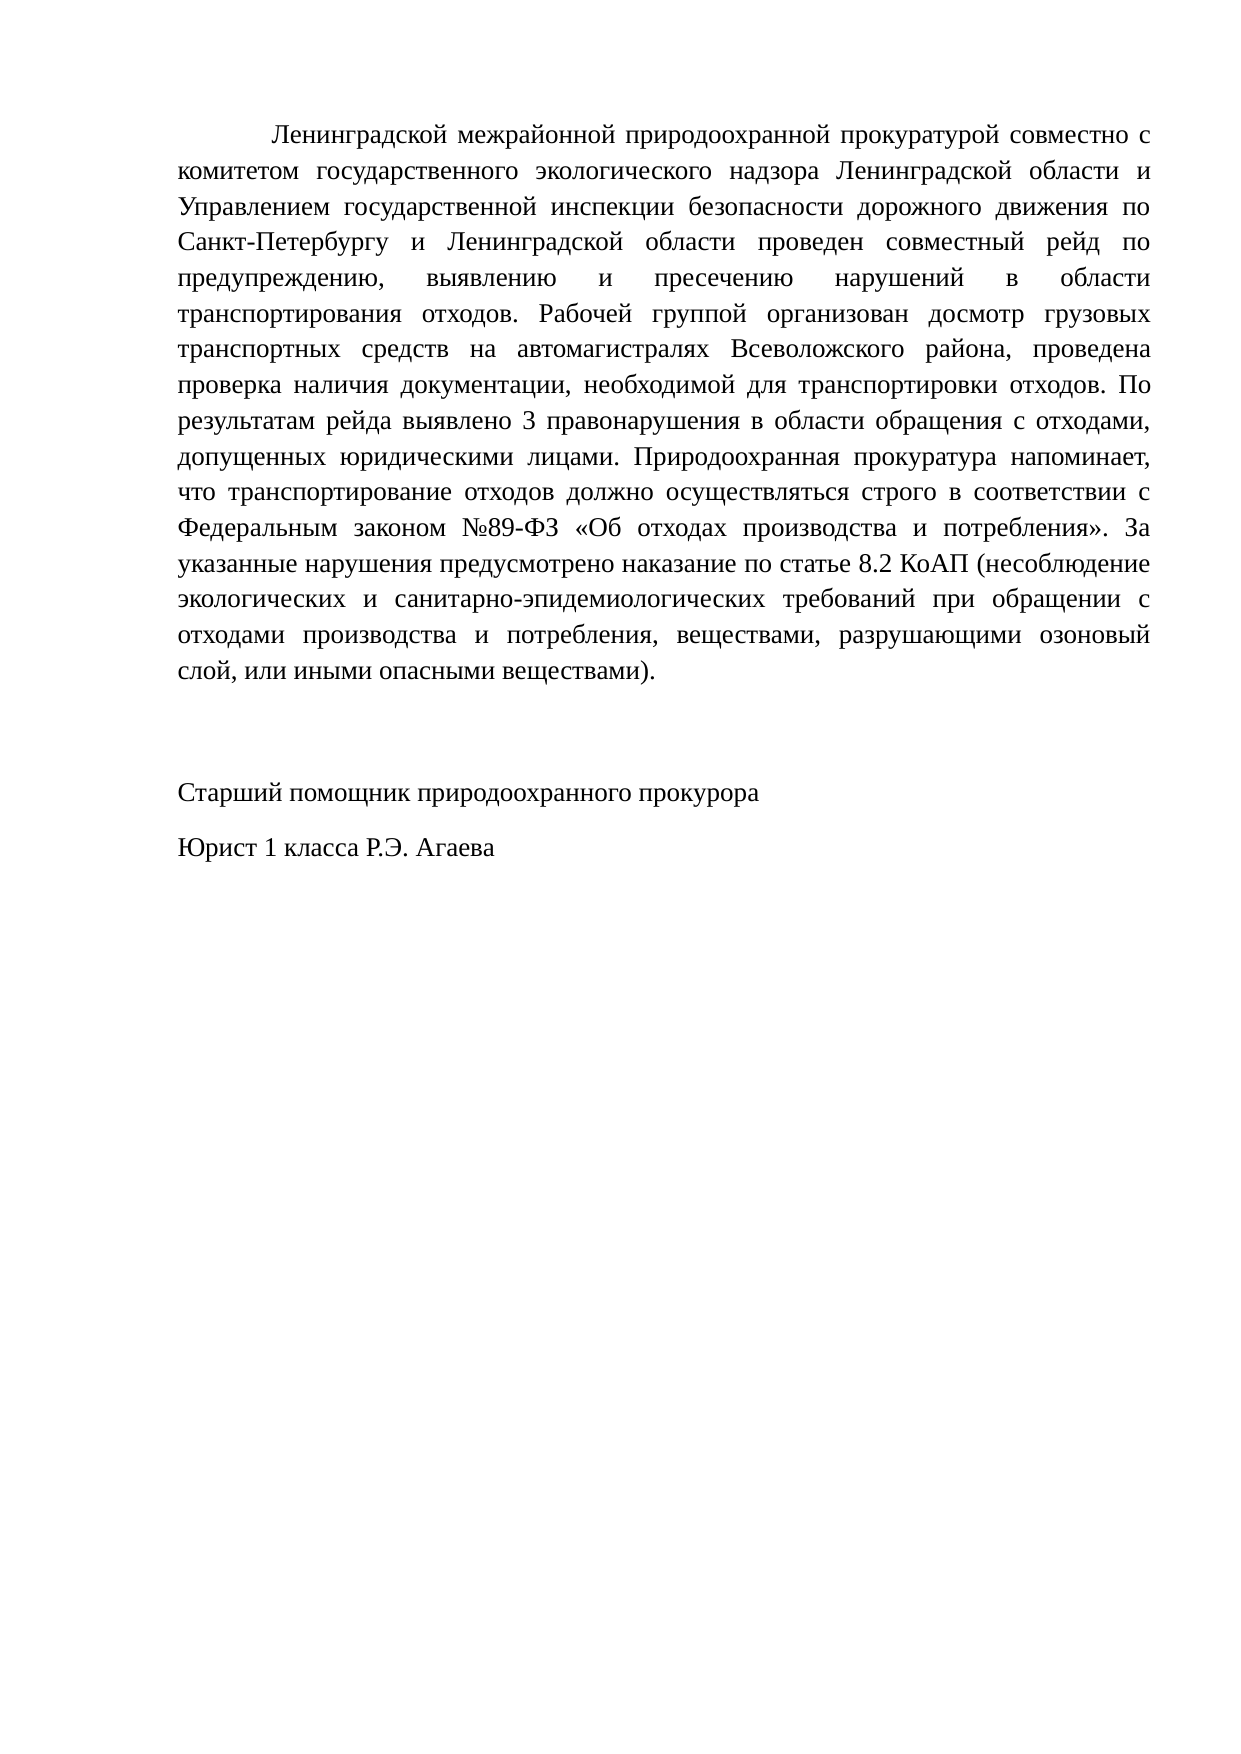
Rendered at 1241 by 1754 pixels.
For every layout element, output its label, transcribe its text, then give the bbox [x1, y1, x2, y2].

text Ленинградской межрайонной природоохранной прокуратурой совместно с комитетом государственного экологического надзора Ленинградской области и Управлением государственной инспекции безопасности дорожного движения по Санкт-Петербургу и Ленинградской области проведен совместный рейд по предупреждению, выявлению и пресечению нарушений в области транспортирования отходов. Рабочей группой организован досмотр грузовых транспортных средств на автомагистралях Всеволожского района, проведена проверка наличия документации, необходимой для транспортировки отходов. По результатам рейда выявлено 3 правонарушения в области обращения с отходами, допущенных юридическими лицами. Природоохранная прокуратура напоминает, что транспортирование отходов должно осуществляться строго в соответствии с Федеральным законом №89-ФЗ «Об отходах производства и потребления». За указанные нарушения предусмотрено наказание по статье 8.2 КоАП (несоблюдение экологических и санитарно-эпидемиологических требований при обращении с отходами производства и потребления, веществами, разрушающими озоновый слой, или иными опасными веществами). [177, 118, 1152, 685]
text Юрист 1 класса Р.Э. Агаева [177, 831, 1152, 862]
text Старший помощник природоохранного прокурора [177, 781, 1152, 806]
